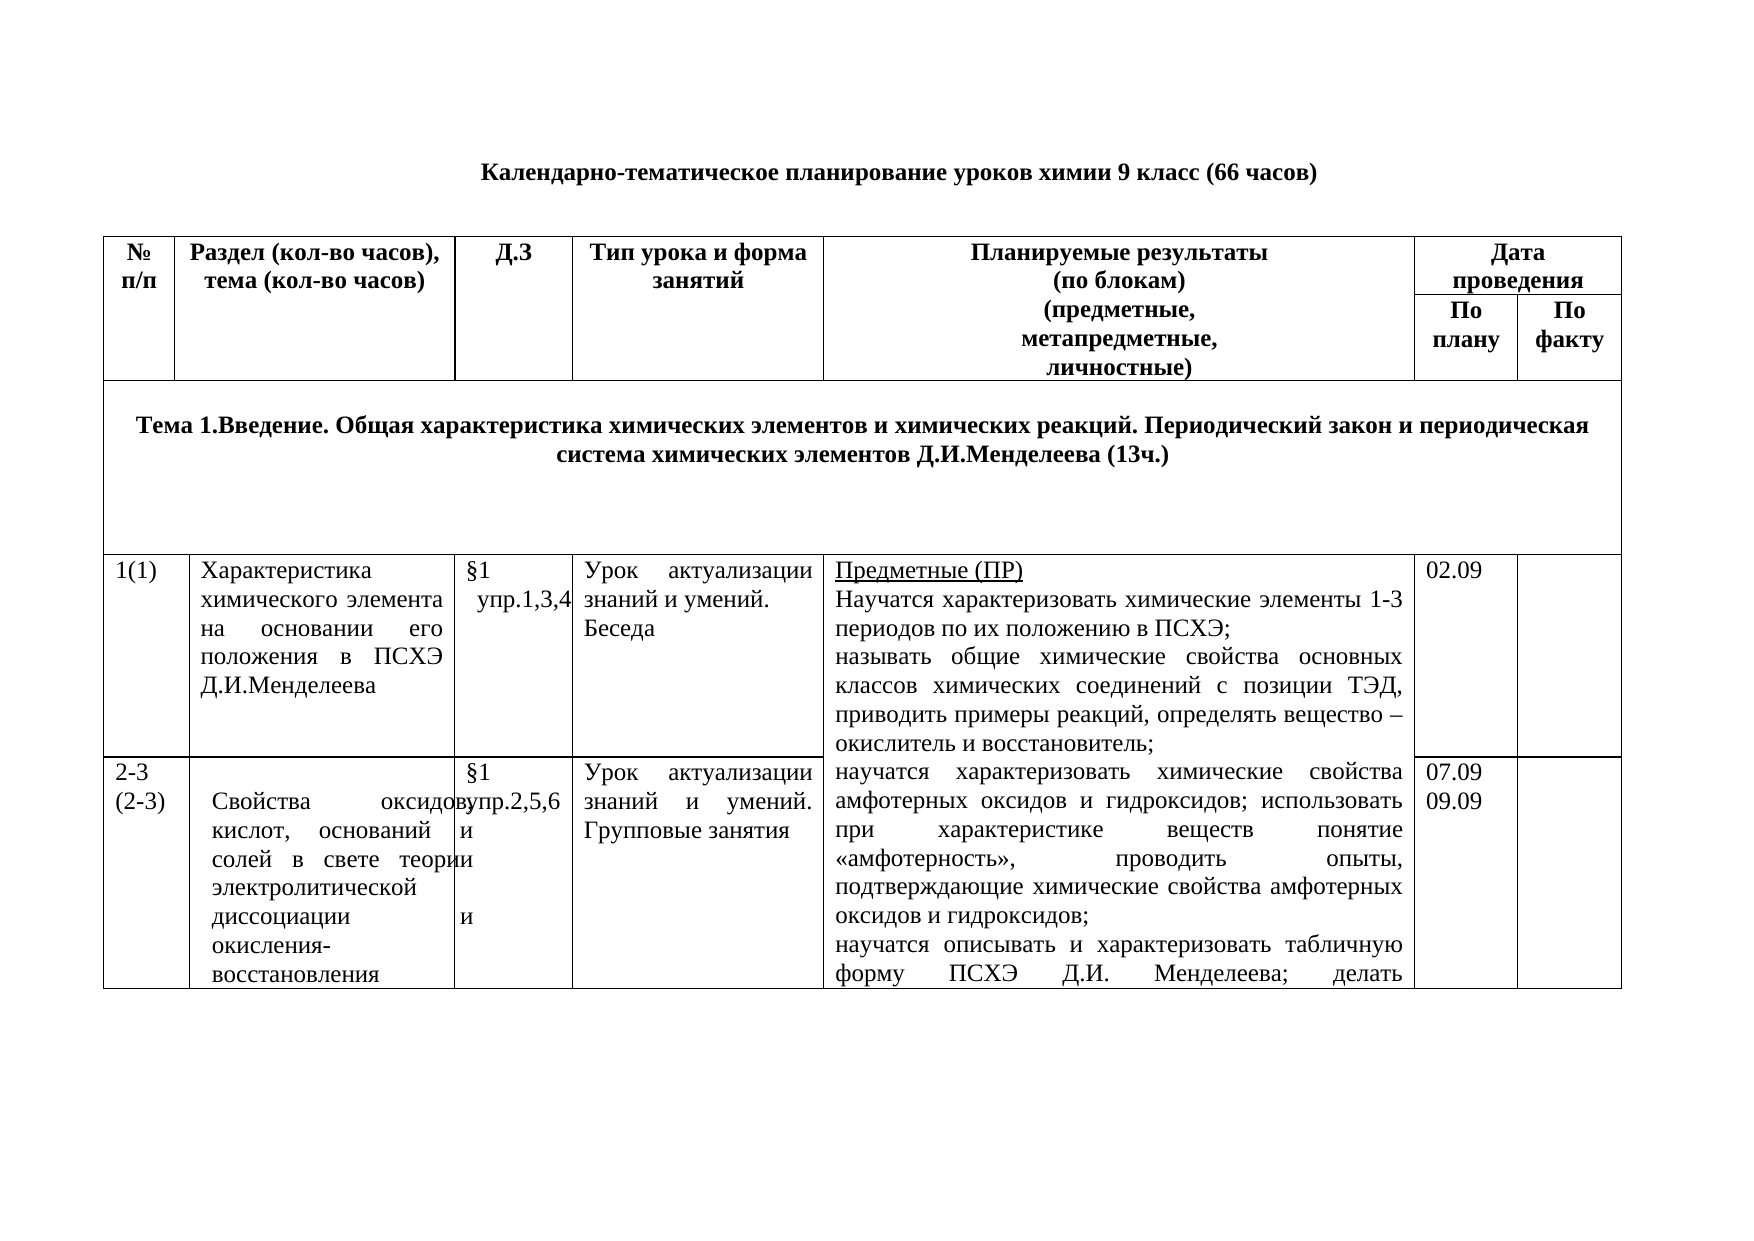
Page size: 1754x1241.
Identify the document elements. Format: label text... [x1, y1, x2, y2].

table_header № п/п [104, 237, 174, 380]
table_header Д.З [456, 237, 572, 380]
text Календарно-тематическое планирование уроков химии 9 класс (66 часов) [103, 157, 1695, 186]
table_cell Характеристика химического элемента на основании его положения в ПСХЭ Д.И.Менделеева [190, 555, 454, 756]
table_cell §1 упр.2,5,6 [455, 758, 572, 988]
table_header Планируемые результаты (по блокам) (предметные, метапредметные, личностные) [824, 237, 1414, 380]
table_cell [1518, 555, 1621, 756]
table_cell 1(1) [104, 555, 189, 756]
table_cell [1518, 758, 1621, 988]
table_cell Урок актуализации знаний и умений. Беседа [573, 555, 823, 756]
table_cell Урок актуализации знаний и умений. Групповые занятия [573, 758, 823, 988]
table_cell 07.09 09.09 [1415, 758, 1517, 988]
table_cell Тема 1.Введение. Общая характеристика химических элементов и химических реакций. Периодический закон и периодическая система химических элементов Д.И.Менделеева (13ч.) [104, 381, 1621, 554]
table_cell По плану [1415, 295, 1517, 380]
table_header Тип урока и форма занятий [573, 237, 823, 380]
table_cell По факту [1518, 295, 1621, 380]
table_header Раздел (кол-во часов), тема (кол-во часов) [175, 237, 454, 380]
table_cell Предметные (ПР) Научатся характеризовать химические элементы 1-3 периодов по их положению в ПСХЭ; называть общие химические свойства основных классов химических соединений с позиции ТЭД, приводить примеры реакций, определять вещество – окислитель и восстановитель; научатся характеризовать химические свойства амфотерных оксидов и гидроксидов; использовать при характеристике веществ понятие «амфотерность», проводить опыты, подтверждающие химические свойства амфотерных оксидов и гидроксидов; научатся описывать и характеризовать табличную форму ПСХЭ Д.И. Менделеева; делать умозаключения о характере изменения свойств химических элементов с увеличением зарядов атомных ядер; научатся устанавливать принадлежность химической реакции к определённому типу по одному из классификационных признаков; научатся называть факторы, влияющие на скорость химической реакции и объяснять их влияние , называть факторы, влияющие на смещение химического равновесия; научатся использовать при характеристике превращений веществ понятия «катализатор», «ингибитор», «антиоксиданты», проводить несложные химические опыты и наблюдения за изменениями свойств веществ в процессе превращений, соблюдать правила ТБ и ОТ; Регулятивные (Р) Ставят учебные задачи на основе соотнесения уже известного и усвоенного и того, что еще неизвестно; составляют план и алгоритм действия; принимают и сохраняют учебную задачу, учитывают выделенные учителем ориентиры действия в учебном материале в сотрудничестве с учителем ; выдвигают версии решения проблемы ; умеют оценить степень успеха или неуспеха своей деятельности; осуществляют пошаговый и итоговый контроль по результату. Познавательные (П) Ставят и формулируют проблему урока, самостоятельно создают алгоритм деятельности при решении проблемы ; анализируют, сравнивают и обобщают изученные понятия; строят логическое рассуждение, включая установление причинно – следственных связей; представляют информацию в виде рисунка; преобразовывают информацию из одного вида в другой ; строят речевое высказывание в устной и письменной форме; используют различные источники информации для выполнения учебных заданий ; владеют общим приемом решения задач; выдвигают гипотезы, их обосновывают и доказывают. Коммуникативные (К) Контроль и объективная оценка собственных действий и действий партнеров; [824, 555, 1414, 988]
table_cell 02.09 [1415, 555, 1517, 756]
table_cell 2-3 (2-3) [104, 758, 189, 988]
table_cell §1 [455, 555, 572, 756]
table_cell [190, 758, 454, 988]
table_header Дата проведения [1415, 237, 1621, 294]
